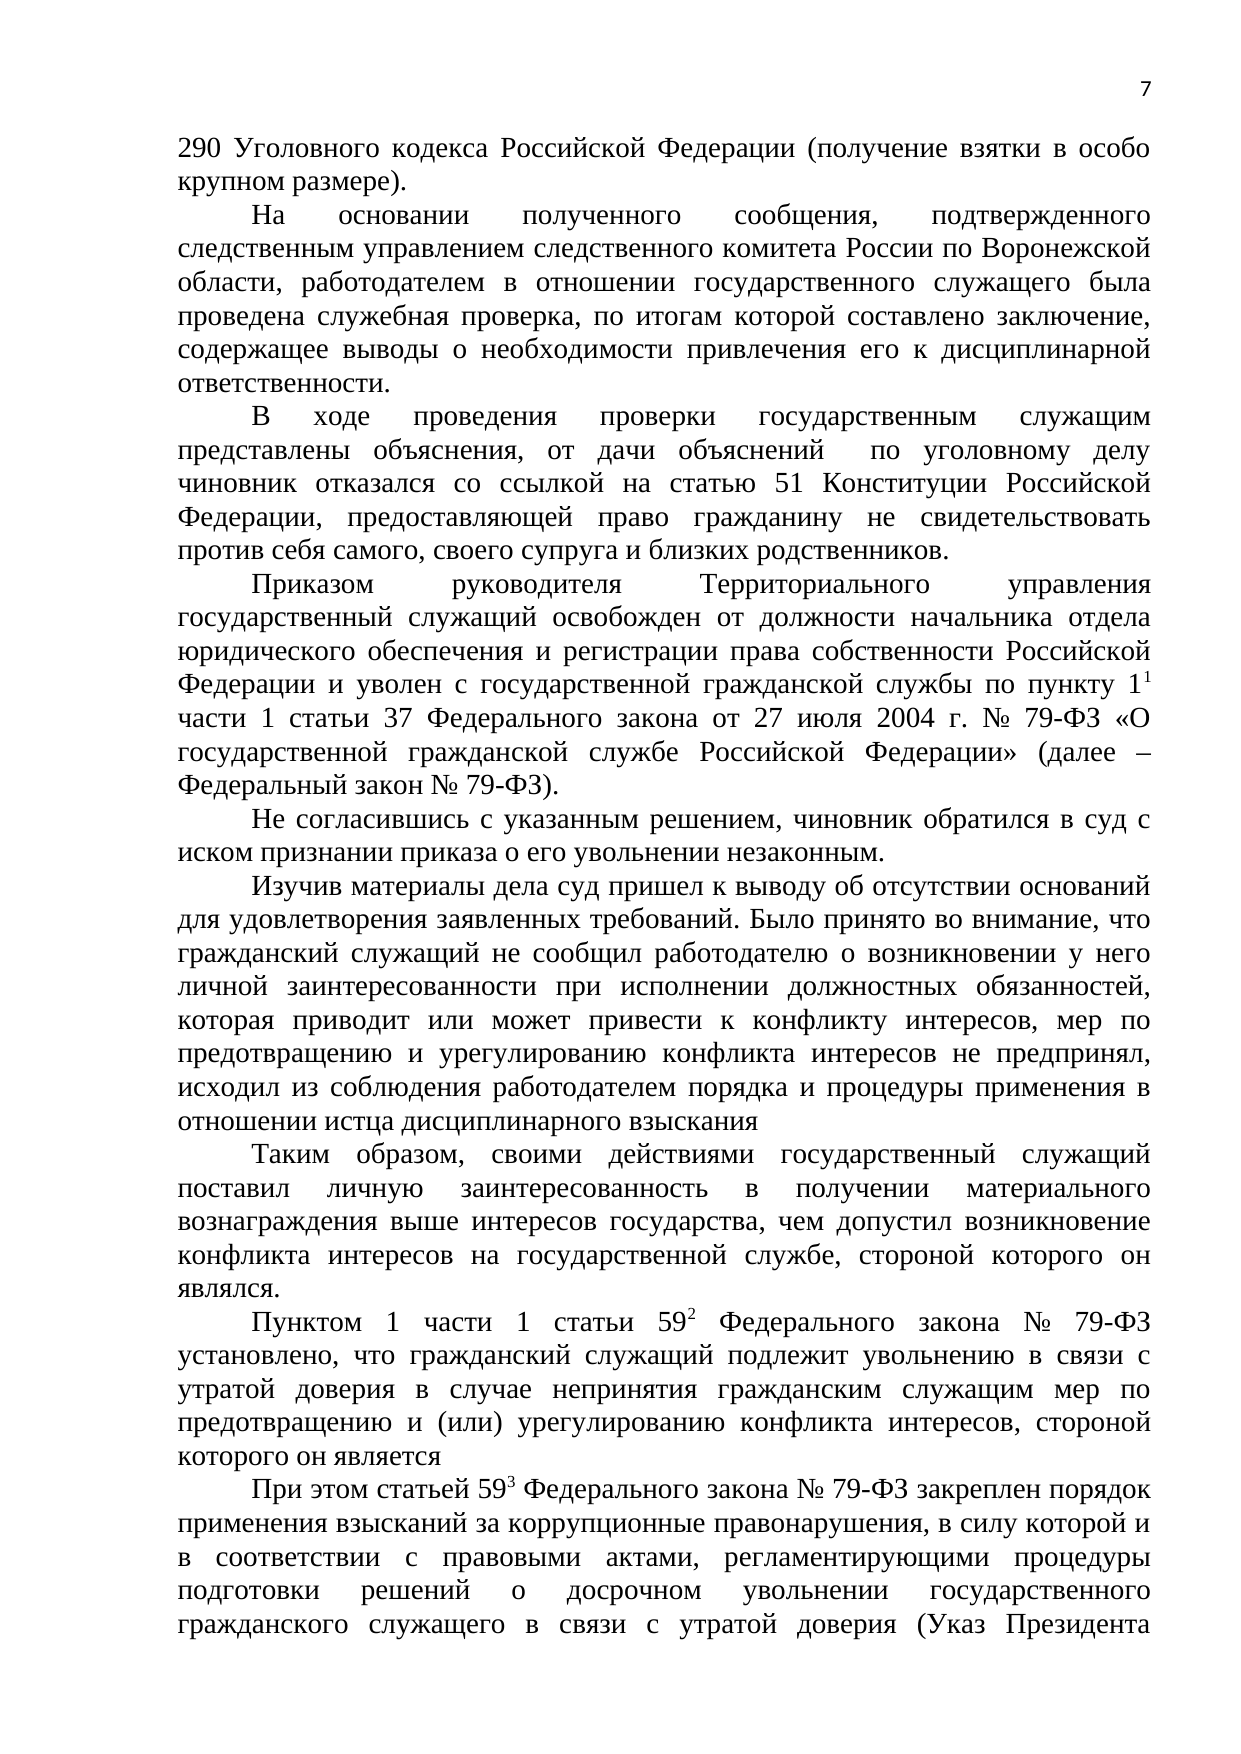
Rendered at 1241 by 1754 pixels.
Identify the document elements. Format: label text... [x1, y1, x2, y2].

text Изучив материалы дела суд пришел к выводу об отсутствии оснований для удовлетворения заявленных требований. Было принято во внимание, что гражданский служащий не сообщил работодателю о возникновении у него личной заинтересованности при исполнении должностных обязанностей, которая приводит или может привести к конфликту интересов, мер по предотвращению и урегулированию конфликта интересов не предпринял, исходил из соблюдения работодателем порядка и процедуры применения в отношении истца дисциплинарного взыскания [177, 868, 1152, 1136]
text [177, 130, 1152, 197]
text Не согласившись с указанным решением, чиновник обратился в суд с иском признании приказа о его увольнении незаконным. [177, 801, 1152, 868]
text Пунктом 1 части 1 статьи 592 Федерального закона № 79-ФЗ установлено, что гражданский служащий подлежит увольнению в связи с утратой доверия в случае непринятия гражданским служащим мер по предотвращению и (или) урегулированию конфликта интересов, стороной которого он является [177, 1304, 1152, 1472]
text На основании полученного сообщения, подтвержденного следственным управлением следственного комитета России по Воронежской области, работодателем в отношении государственного служащего была проведена служебная проверка, по итогам которой составлено заключение, содержащее выводы о необходимости привлечения его к дисциплинарной ответственности. [177, 197, 1152, 398]
text Таким образом, своими действиями государственный служащий поставил личную заинтересованность в получении материального вознаграждения выше интересов государства, чем допустил возникновение конфликта интересов на государственной службе, стороной которого он являлся. [177, 1136, 1152, 1304]
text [177, 1472, 1152, 1639]
text Приказом руководителя Территориального управления государственный служащий освобожден от должности начальника отдела юридического обеспечения и регистрации права собственности Российской Федерации и уволен с государственной гражданской службы по пункту 11 части 1 статьи 37 Федерального закона от 27 июля 2004 г. № 79-ФЗ «О государственной гражданской службе Российской Федерации» (далее – Федеральный закон № 79-ФЗ). [177, 566, 1152, 801]
text В ходе проведения проверки государственным служащим представлены объяснения, от дачи объяснений по уголовному делу чиновник отказался со ссылкой на статью 51 Конституции Российской Федерации, предоставляющей право гражданину не свидетельствовать против себя самого, своего супруга и близких родственников. [177, 398, 1152, 566]
